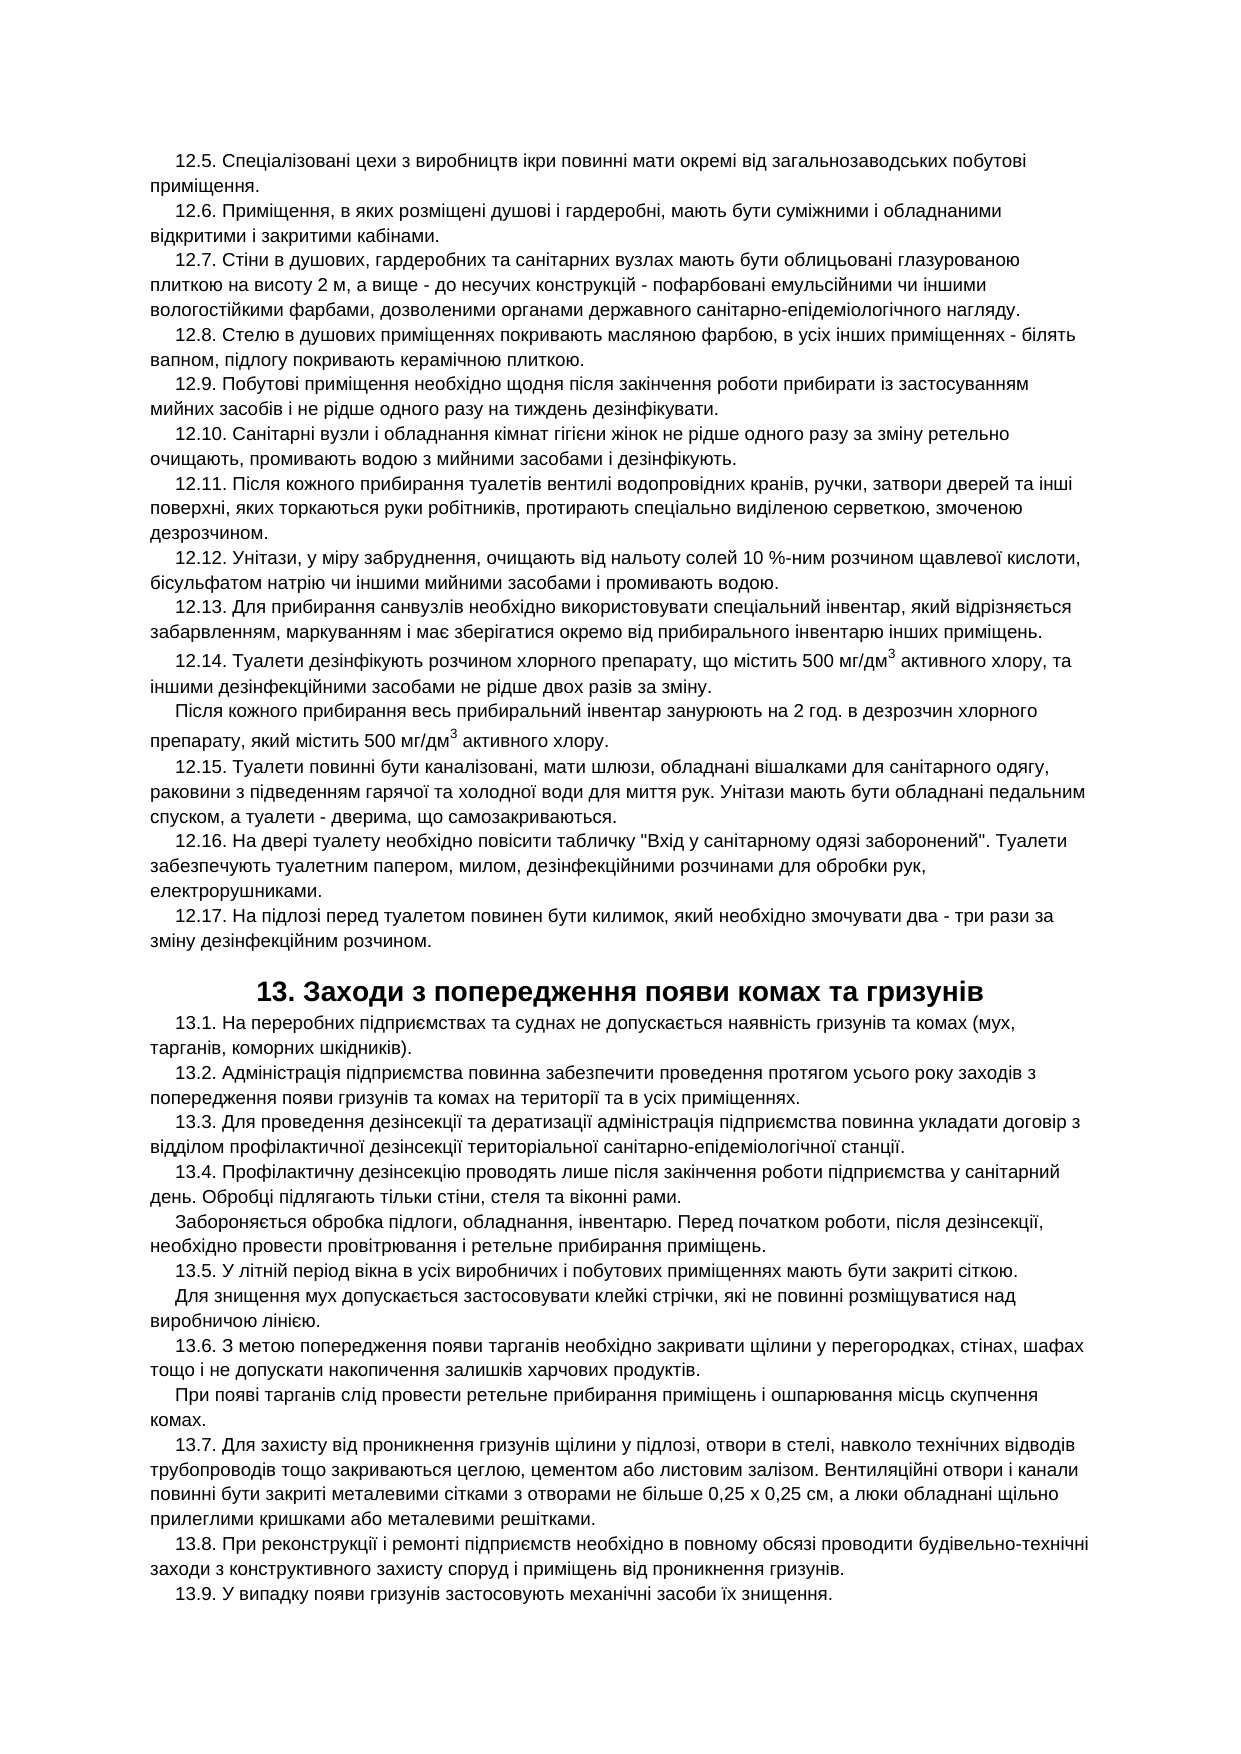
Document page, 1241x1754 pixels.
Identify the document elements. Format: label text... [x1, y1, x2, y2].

text Після кожного прибирання весь прибиральний інвентар занурюють на 2 год. в дезрозчин хлорного препарату, який містить 500 мг/дм3 активного хлору. [150, 700, 1090, 752]
text 12.8. Стелю в душових приміщеннях покривають масляною фарбою, в усіх інших приміщеннях - білять вапном, підлогу покривають керамічною плиткою. [150, 323, 1090, 370]
text 12.5. Спеціалізовані цехи з виробництв ікри повинні мати окремі від загальнозаводських побутові приміщення. [150, 150, 1090, 196]
text При появі тарганів слід провести ретельне прибирання приміщень і ошпарювання місць скупчення комах. [150, 1384, 1090, 1430]
text 13.9. У випадку появи гризунів застосовують механічні засоби їх знищення. [150, 1582, 1090, 1604]
text 12.13. Для прибирання санвузлів необхідно використовувати спеціальний інвентар, який відрізняється забарвленням, маркуванням і має зберігатися окремо від прибирального інвентарю інших приміщень. [150, 596, 1090, 643]
text 13.5. У літній період вікна в усіх виробничих і побутових приміщеннях мають бути закриті сіткою. [150, 1260, 1090, 1282]
text 13.6. З метою попередження появи тарганів необхідно закривати щілини у перегородках, стінах, шафах тощо і не допускати накопичення залишків харчових продуктів. [150, 1334, 1090, 1381]
text 12.7. Стіни в душових, гардеробних та санітарних вузлах мають бути облицьовані глазурованою плиткою на висоту 2 м, а вище - до несучих конструкцій - пофарбовані емульсійними чи іншими вологостійкими фарбами, дозволеними органами державного санітарно-епідеміологічного нагляду. [150, 249, 1090, 320]
text 12.16. На двері туалету необхідно повісити табличку "Вхід у санітарному одязі заборонений". Туалети забезпечують туалетним папером, милом, дезінфекційними розчинами для обробки рук, електрорушниками. [150, 830, 1090, 901]
text 12.14. Туалети дезінфікують розчином хлорного препарату, що містить 500 мг/дм3 активного хлору, та іншими дезінфекційними засобами не рідше двох разів за зміну. [150, 646, 1090, 697]
text 13.2. Адміністрація підприємства повинна забезпечити проведення протягом усього року заходів з попередження появи гризунів та комах на території та в усіх приміщеннях. [150, 1062, 1090, 1108]
text 12.11. Після кожного прибирання туалетів вентилі водопровідних кранів, ручки, затвори дверей та інші поверхні, яких торкаються руки робітників, протирають спеціально виділеною серветкою, змоченою дезрозчином. [150, 472, 1090, 543]
text 13.8. При реконструкції і ремонті підприємств необхідно в повному обсязі проводити будівельно-технічні заходи з конструктивного захисту споруд і приміщень від проникнення гризунів. [150, 1533, 1090, 1579]
text 12.12. Унітази, у міру забруднення, очищають від нальоту солей 10 %-ним розчином щавлевої кислоти, бісульфатом натрію чи іншими мийними засобами і промивають водою. [150, 547, 1090, 593]
text 12.10. Санітарні вузли і обладнання кімнат гігієни жінок не рідше одного разу за зміну ретельно очищають, промивають водою з мийними засобами і дезінфікують. [150, 423, 1090, 469]
text 12.9. Побутові приміщення необхідно щодня після закінчення роботи прибирати із застосуванням мийних засобів і не рідше одного разу на тиждень дезінфікувати. [150, 373, 1090, 419]
text 13.4. Профілактичну дезінсекцію проводять лише після закінчення роботи підприємства у санітарний день. Обробці підлягають тільки стіни, стеля та віконні рами. [150, 1161, 1090, 1207]
text Для знищення мух допускається застосовувати клейкі стрічки, які не повинні розміщуватися над виробничою лінією. [150, 1285, 1090, 1331]
text Забороняється обробка підлоги, обладнання, інвентарю. Перед початком роботи, після дезінсекції, необхідно провести провітрювання і ретельне прибирання приміщень. [150, 1211, 1090, 1257]
text 12.6. Приміщення, в яких розміщені душові і гардеробні, мають бути суміжними і обладнаними відкритими і закритими кабінами. [150, 199, 1090, 246]
subtitle 13. Заходи з попередження появи комах та гризунів [150, 975, 1090, 1007]
text 12.15. Туалети повинні бути каналізовані, мати шлюзи, обладнані вішалками для санітарного одягу, раковини з підведенням гарячої та холодної води для миття рук. Унітази мають бути обладнані педальним спуском, а туалети - дверима, що самозакриваються. [150, 756, 1090, 827]
text 13.3. Для проведення дезінсекції та дератизації адміністрація підприємства повинна укладати договір з відділом профілактичної дезінсекції територіальної санітарно-епідеміологічної станції. [150, 1111, 1090, 1158]
text 13.1. На переробних підприємствах та суднах не допускається наявність гризунів та комах (мух, тарганів, коморних шкідників). [150, 1012, 1090, 1058]
text 12.17. На підлозі перед туалетом повинен бути килимок, який необхідно змочувати два - три рази за зміну дезінфекційним розчином. [150, 904, 1090, 951]
text 13.7. Для захисту від проникнення гризунів щілини у підлозі, отвори в стелі, навколо технічних відводів трубопроводів тощо закриваються цеглою, цементом або листовим залізом. Вентиляційні отвори і канали повинні бути закриті металевими сітками з отворами не більше 0,25 х 0,25 см, а люки обладнані щільно прилеглими кришками або металевими решітками. [150, 1434, 1090, 1529]
